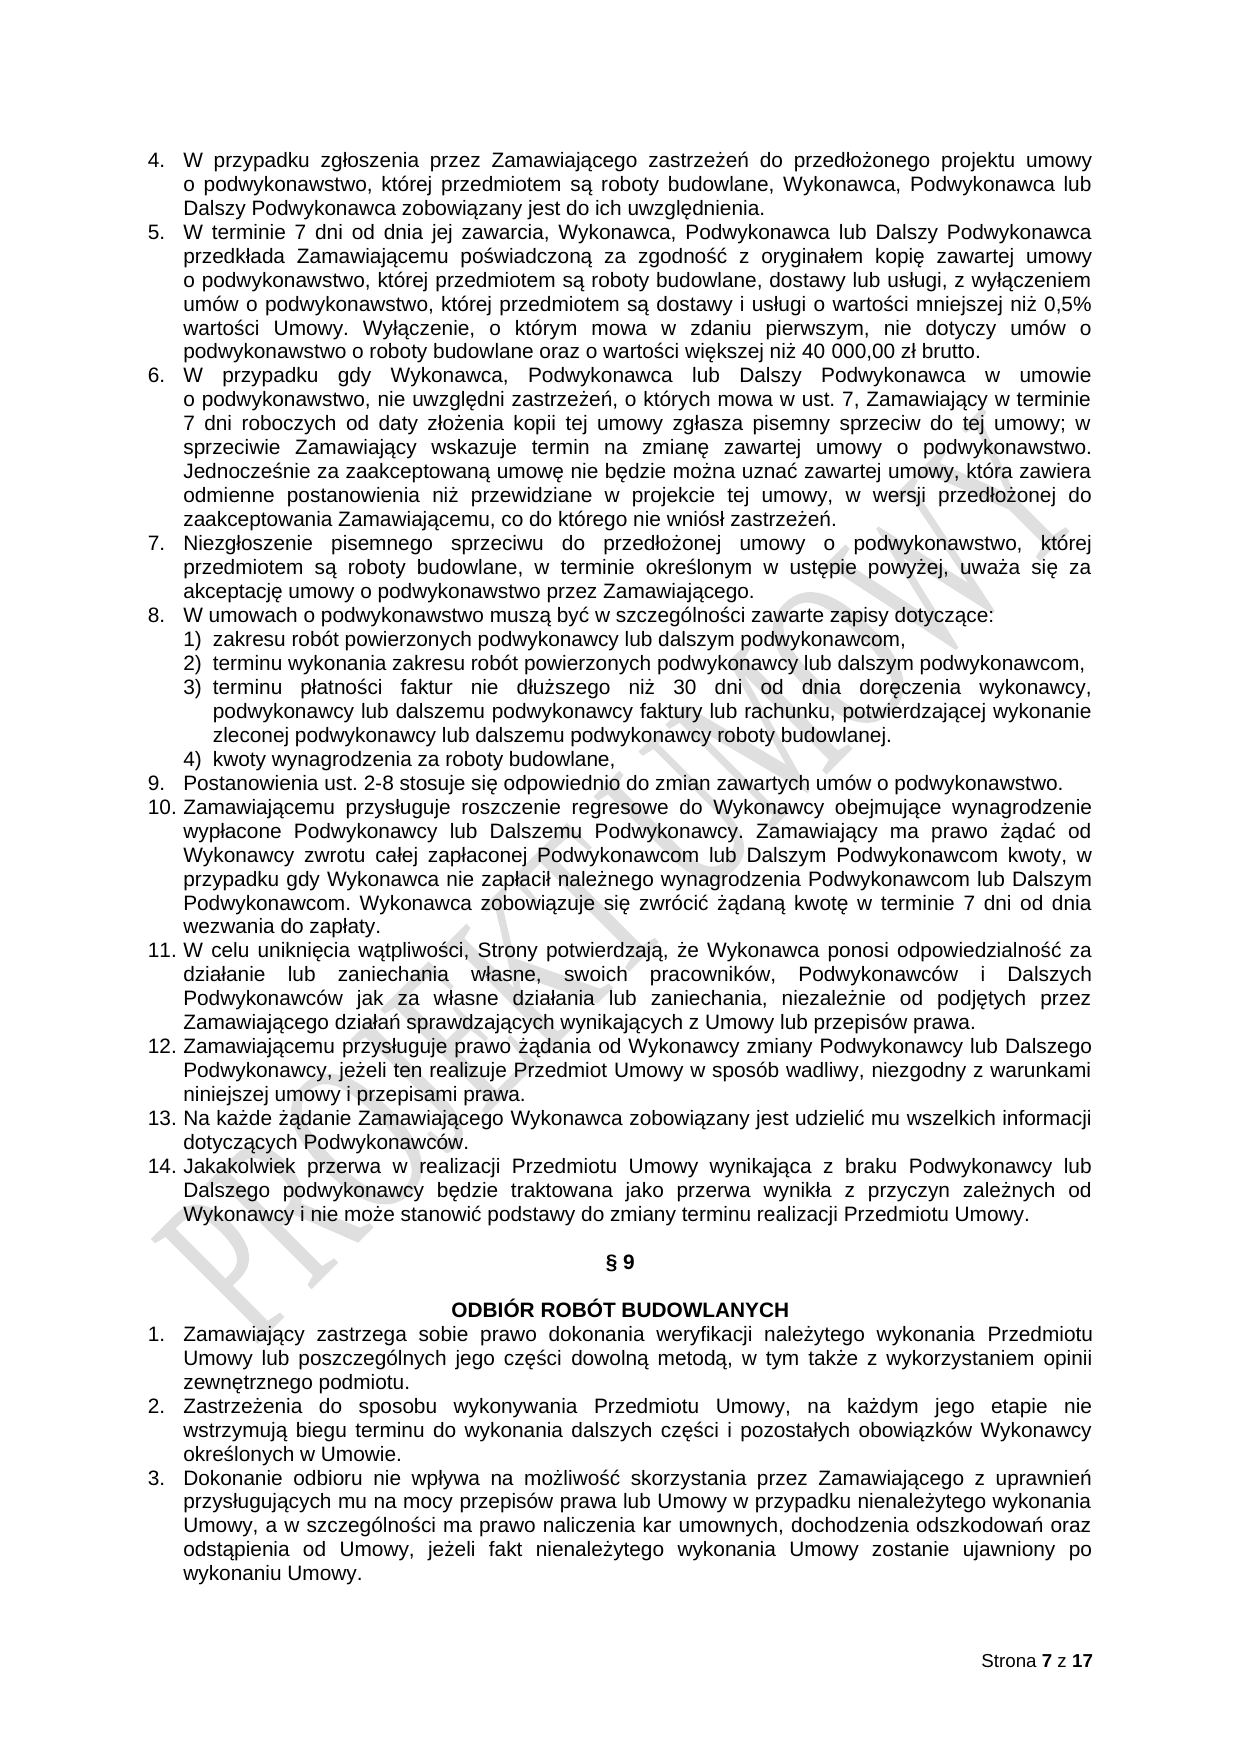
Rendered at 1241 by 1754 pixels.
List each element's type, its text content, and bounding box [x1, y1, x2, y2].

list zakresu robót powierzonych podwykonawcy lub dalszym podwykonawcom, [183, 627, 1093, 651]
list zastrzeżenia do sposobu wykonywania Przedmiotu Umowy, na każdym jego etapie nie wstrzymują biegu terminu do wykonania dalszych części i pozostałych obowiązków Wykonawcy określonych w Umowie. [148, 1393, 1093, 1465]
list W terminie 7 dni od dnia jej zawarcia, Wykonawca, Podwykonawca lub Dalszy Podwykonawca przedkłada Zamawiającemu poświadczoną za zgodność z oryginałem kopię zawartej umowy o podwykonawstwo, której przedmiotem są roboty budowlane, dostawy lub usługi, z wyłączeniem umów o podwykonawstwo, której przedmiotem są dostawy i usługi o wartości mniejszej niż 0,5% wartości Umowy. Wyłączenie, o którym mowa w zdaniu pierwszym, nie dotyczy umów o podwykonawstwo o roboty budowlane oraz o wartości większej niż 40 000,00 zł brutto. [148, 219, 1093, 363]
list Na każde żądanie Zamawiającego Wykonawca zobowiązany jest udzielić mu wszelkich informacji dotyczących Podwykonawców. [148, 1106, 1093, 1154]
list terminu wykonania zakresu robót powierzonych podwykonawcy lub dalszym podwykonawcom, [183, 651, 1093, 675]
text ODBIÓR ROBÓT BUDOWLANYCH [148, 1298, 1093, 1322]
list W umowach o podwykonawstwo muszą być w szczególności zawarte zapisy dotyczące: [148, 603, 1093, 627]
list Zamawiający zastrzega sobie prawo dokonania weryfikacji należytego wykonania Przedmiotu Umowy lub poszczególnych jego części dowolną metodą, w tym także z wykorzystaniem opinii zewnętrznego podmiotu. [148, 1322, 1093, 1393]
list Niezgłoszenie pisemnego sprzeciwu do przedłożonej umowy o podwykonawstwo, której przedmiotem są roboty budowlane, w terminie określonym w ustępie powyżej, uważa się za akceptację umowy o podwykonawstwo przez Zamawiającego. [148, 531, 1093, 603]
text § 9 [148, 1250, 1093, 1274]
list W celu uniknięcia wątpliwości, Strony potwierdzają, że Wykonawca ponosi odpowiedzialność za działanie lub zaniechania własne, swoich pracowników, Podwykonawców i Dalszych Podwykonawców jak za własne działania lub zaniechania, niezależnie od podjętych przez Zamawiającego działań sprawdzających wynikających z Umowy lub przepisów prawa. [148, 938, 1093, 1034]
list kwoty wynagrodzenia za roboty budowlane, [183, 747, 1093, 771]
list Jakakolwiek przerwa w realizacji Przedmiotu Umowy wynikająca z braku Podwykonawcy lub Dalszego podwykonawcy będzie traktowana jako przerwa wynikła z przyczyn zależnych od Wykonawcy i nie może stanowić podstawy do zmiany terminu realizacji Przedmiotu Umowy. [148, 1154, 1093, 1226]
list W przypadku gdy Wykonawca, Podwykonawca lub Dalszy Podwykonawca w umowie o podwykonawstwo, nie uwzględni zastrzeżeń, o których mowa w ust. 7, Zamawiający w terminie 7 dni roboczych od daty złożenia kopii tej umowy zgłasza pisemny sprzeciw do tej umowy; w sprzeciwie Zamawiający wskazuje termin na zmianę zawartej umowy o podwykonawstwo. Jednocześnie za zaakceptowaną umowę nie będzie można uznać zawartej umowy, która zawiera odmienne postanowienia niż przewidziane w projekcie tej umowy, w wersji przedłożonej do zaakceptowania Zamawiającemu, co do którego nie wniósł zastrzeżeń. [148, 363, 1093, 531]
list Postanowienia ust. 2-8 stosuje się odpowiednio do zmian zawartych umów o podwykonawstwo. [148, 771, 1093, 794]
list Zamawiającemu przysługuje prawo żądania od Wykonawcy zmiany Podwykonawcy lub Dalszego Podwykonawcy, jeżeli ten realizuje Przedmiot Umowy w sposób wadliwy, niezgodny z warunkami niniejszej umowy i przepisami prawa. [148, 1034, 1093, 1106]
list Dokonanie odbioru nie wpływa na możliwość skorzystania przez Zamawiającego z uprawnień przysługujących mu na mocy przepisów prawa lub Umowy w przypadku nienależytego wykonania Umowy, a w szczególności ma prawo naliczenia kar umownych, dochodzenia odszkodowań oraz odstąpienia od Umowy, jeżeli fakt nienależytego wykonania Umowy zostanie ujawniony po wykonaniu Umowy. [148, 1465, 1093, 1585]
list Zamawiającemu przysługuje roszczenie regresowe do Wykonawcy obejmujące wynagrodzenie wypłacone Podwykonawcy lub Dalszemu Podwykonawcy. Zamawiający ma prawo żądać od Wykonawcy zwrotu całej zapłaconej Podwykonawcom lub Dalszym Podwykonawcom kwoty, w przypadku gdy Wykonawca nie zapłacił należnego wynagrodzenia Podwykonawcom lub Dalszym Podwykonawcom. Wykonawca zobowiązuje się zwrócić żądaną kwotę w terminie 7 dni od dnia wezwania do zapłaty. [148, 794, 1093, 938]
list terminu płatności faktur nie dłuższego niż 30 dni od dnia doręczenia wykonawcy, podwykonawcy lub dalszemu podwykonawcy faktury lub rachunku, potwierdzającej wykonanie zleconej podwykonawcy lub dalszemu podwykonawcy roboty budowlanej. [183, 675, 1093, 747]
list W przypadku zgłoszenia przez Zamawiającego zastrzeżeń do przedłożonego projektu umowy o podwykonawstwo, której przedmiotem są roboty budowlane, Wykonawca, Podwykonawca lub Dalszy Podwykonawca zobowiązany jest do ich uwzględnienia. [148, 148, 1093, 219]
